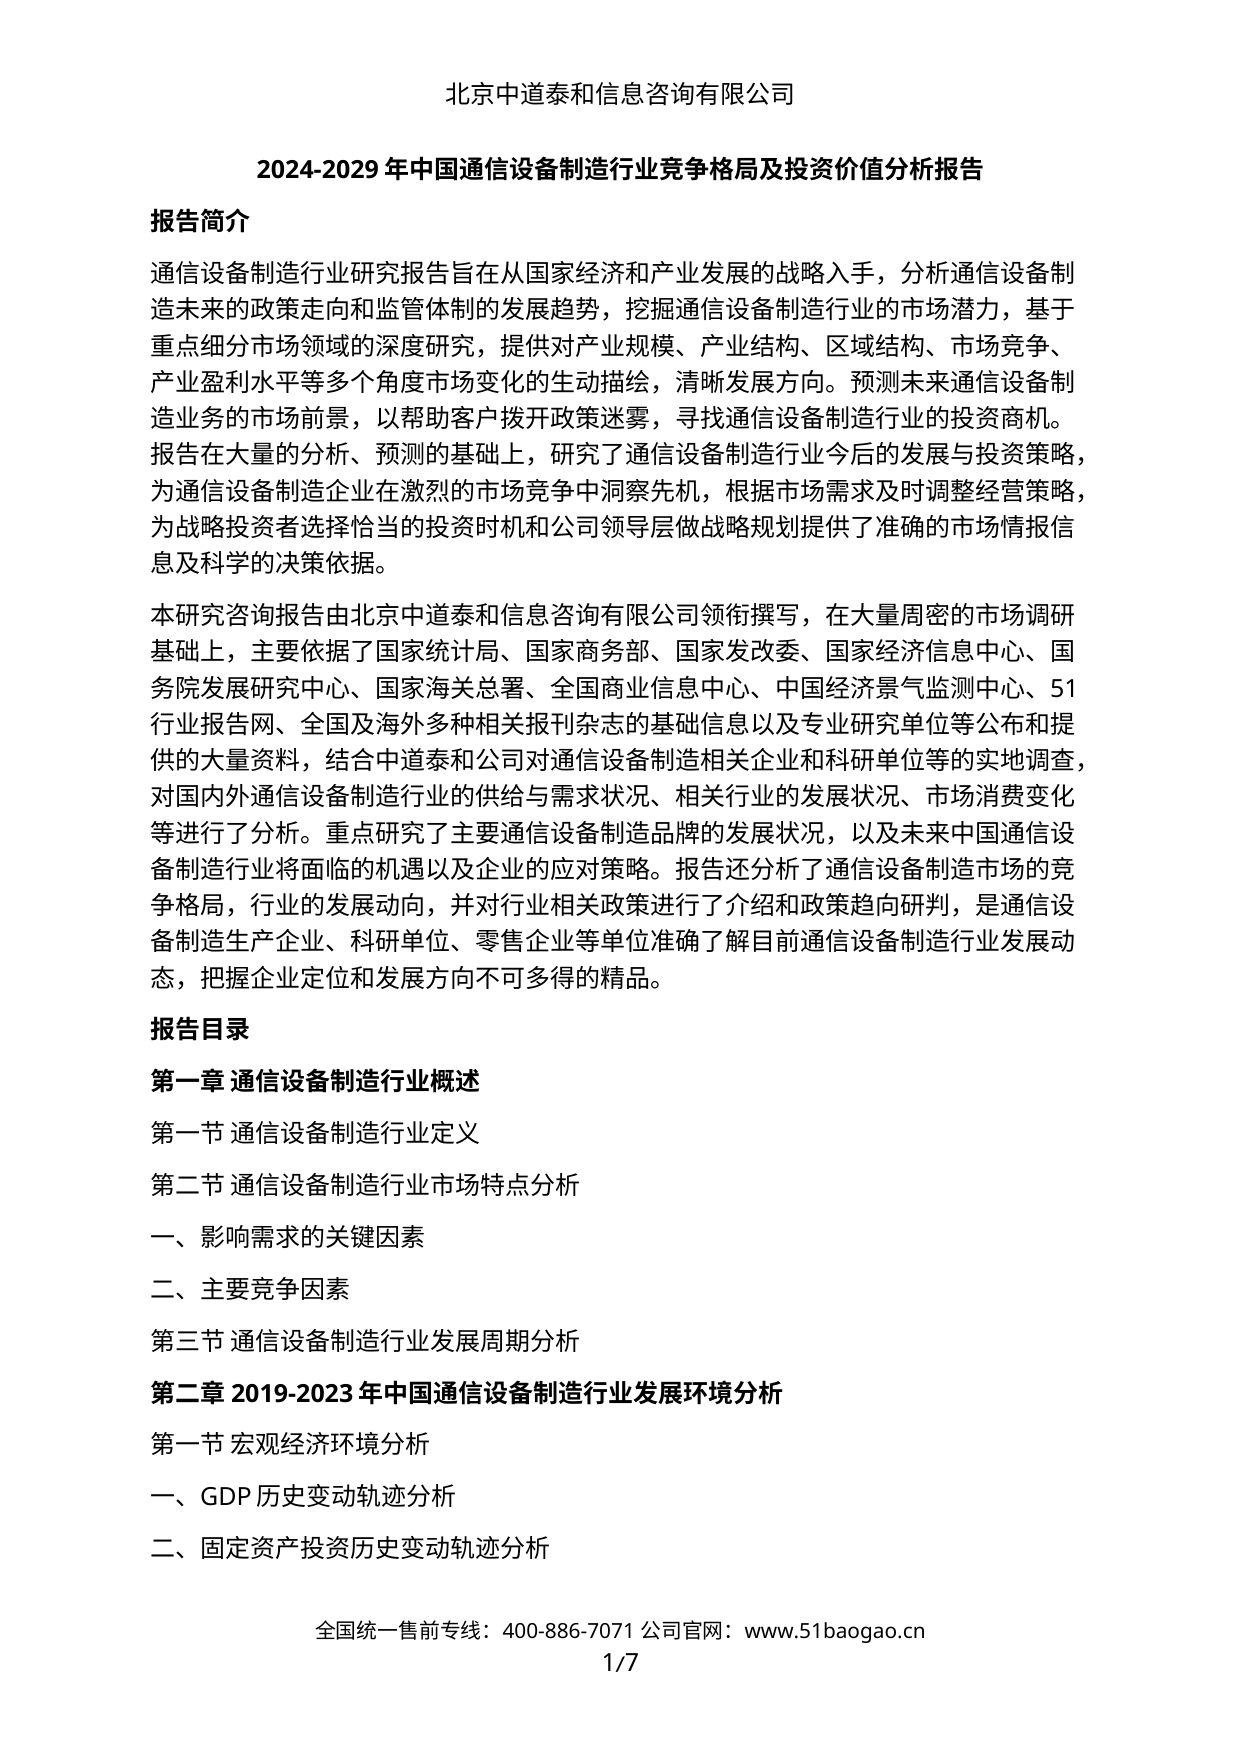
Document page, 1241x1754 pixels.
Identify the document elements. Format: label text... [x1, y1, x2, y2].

text 第三节 通信设备制造行业发展周期分析 [150, 1321, 1090, 1357]
text 二、固定资产投资历史变动轨迹分析 [150, 1529, 1090, 1565]
text 第二节 通信设备制造行业市场特点分析 [150, 1166, 1090, 1202]
text 第一章 通信设备制造行业概述 [150, 1062, 1090, 1098]
text 一、影响需求的关键因素 [150, 1217, 1090, 1254]
text 二、主要竞争因素 [150, 1269, 1090, 1306]
text 2024-2029年中国通信设备制造行业竞争格局及投资价值分析报告 [150, 150, 1090, 186]
text 第二章 2019-2023年中国通信设备制造行业发展环境分析 [150, 1373, 1090, 1409]
text 第一节 通信设备制造行业定义 [150, 1114, 1090, 1150]
text 报告目录 [150, 1010, 1090, 1046]
text 本研究咨询报告由北京中道泰和信息咨询有限公司领衔撰写，在大量周密的市场调研基础上，主要依据了国家统计局、国家商务部、国家发改委、国家经济信息中心、国务院发展研究中心、国家海关总署、全国商业信息中心、中国经济景气监测中心、51行业报告网、全国及海外多种相关报刊杂志的基础信息以及专业研究单位等公布和提供的大量资料，结合中道泰和公司对通信设备制造相关企业和科研单位等的实地调查，对国内外通信设备制造行业的供给与需求状况、相关行业的发展状况、市场消费变化等进行了分析。重点研究了主要通信设备制造品牌的发展状况，以及未来中国通信设备制造行业将面临的机遇以及企业的应对策略。报告还分析了通信设备制造市场的竞争格局，行业的发展动向，并对行业相关政策进行了介绍和政策趋向研判，是通信设备制造生产企业、科研单位、零售企业等单位准确了解目前通信设备制造行业发展动态，把握企业定位和发展方向不可多得的精品。 [150, 596, 1090, 994]
text 第一节 宏观经济环境分析 [150, 1425, 1090, 1461]
text 通信设备制造行业研究报告旨在从国家经济和产业发展的战略入手，分析通信设备制造未来的政策走向和监管体制的发展趋势，挖掘通信设备制造行业的市场潜力，基于重点细分市场领域的深度研究，提供对产业规模、产业结构、区域结构、市场竞争、产业盈利水平等多个角度市场变化的生动描绘，清晰发展方向。预测未来通信设备制造业务的市场前景，以帮助客户拨开政策迷雾，寻找通信设备制造行业的投资商机。报告在大量的分析、预测的基础上，研究了通信设备制造行业今后的发展与投资策略，为通信设备制造企业在激烈的市场竞争中洞察先机，根据市场需求及时调整经营策略，为战略投资者选择恰当的投资时机和公司领导层做战略规划提供了准确的市场情报信息及科学的决策依据。 [150, 254, 1090, 580]
text 报告简介 [150, 202, 1090, 238]
text 一、GDP历史变动轨迹分析 [150, 1477, 1090, 1513]
